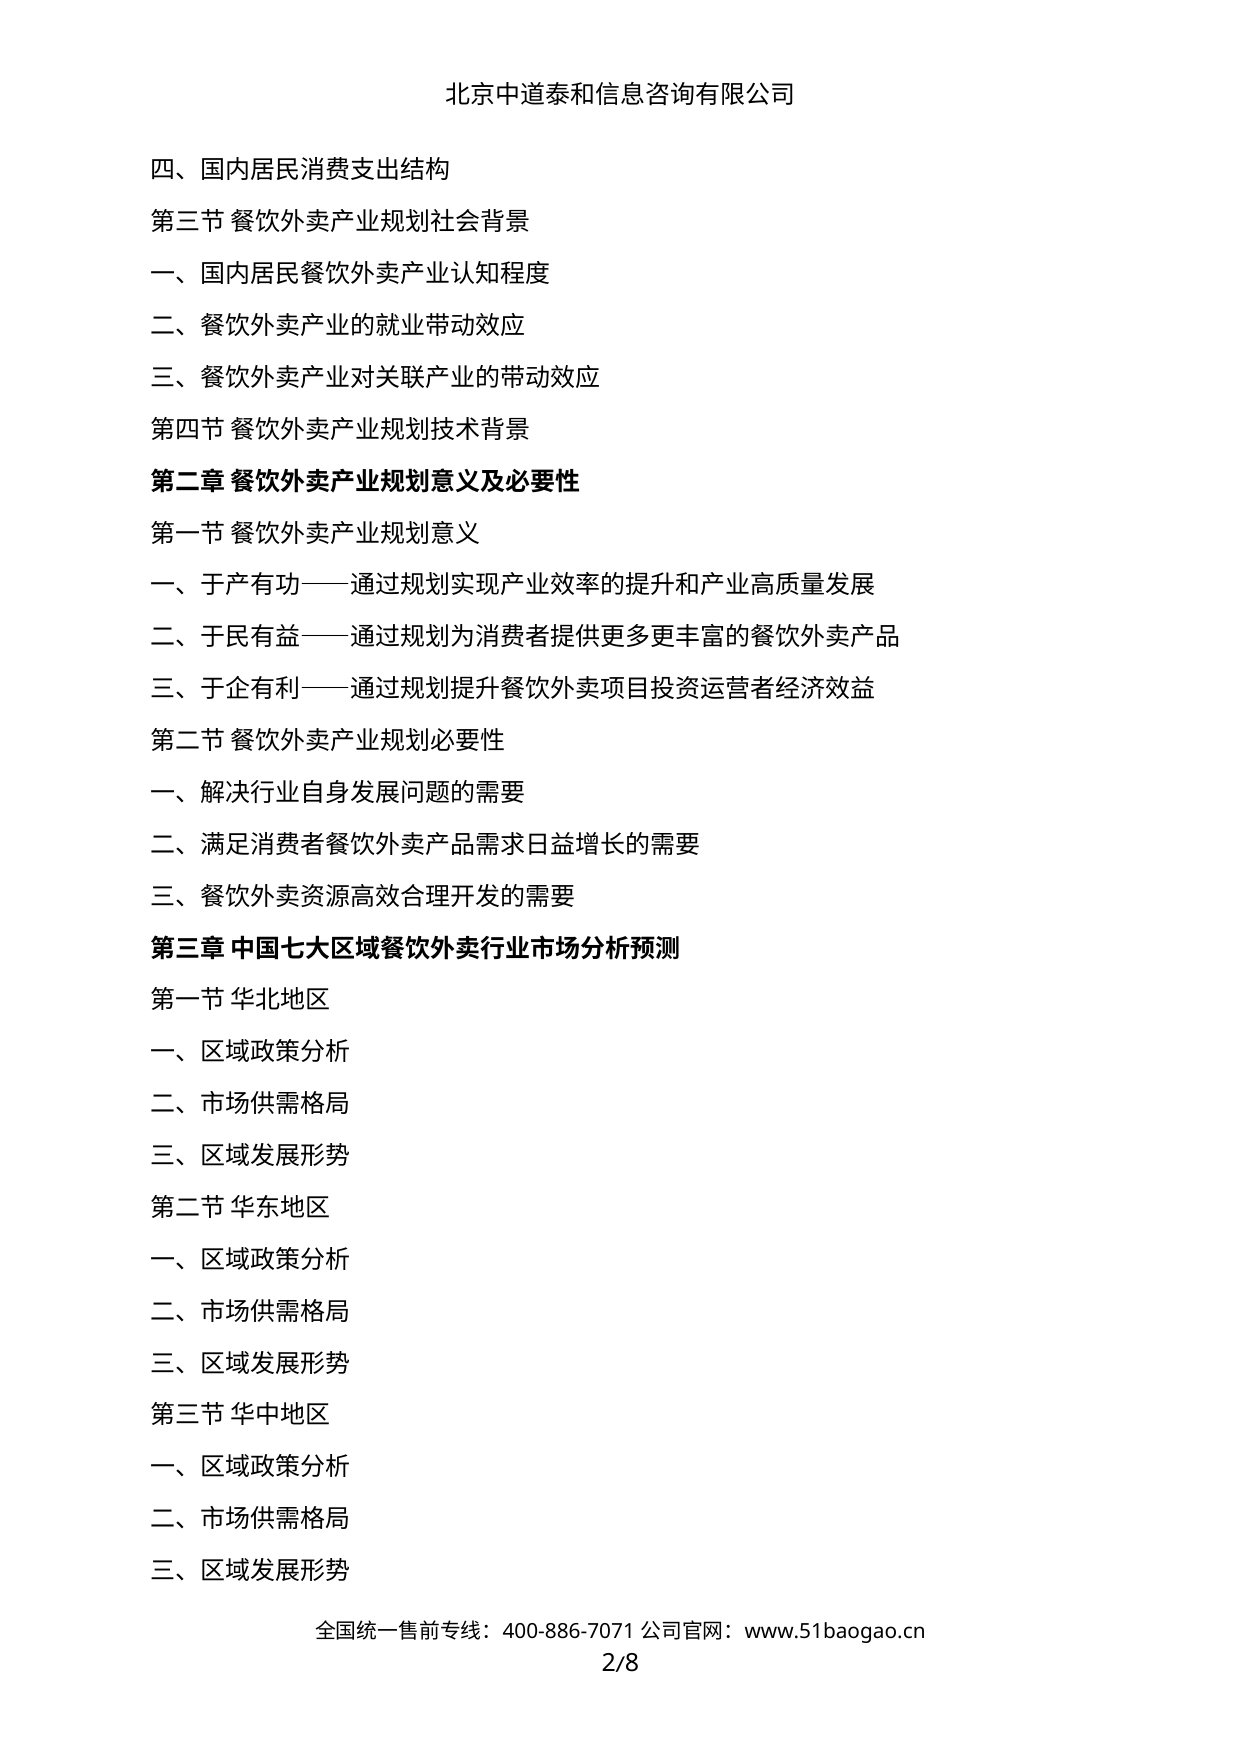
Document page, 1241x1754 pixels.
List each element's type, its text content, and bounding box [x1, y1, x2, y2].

text 二、餐饮外卖产业的就业带动效应 [150, 306, 1090, 342]
text 一、区域政策分析 [150, 1447, 1090, 1483]
text 第一节 餐饮外卖产业规划意义 [150, 513, 1090, 549]
text 三、区域发展形势 [150, 1136, 1090, 1172]
text 第三节 华中地区 [150, 1395, 1090, 1431]
text 一、区域政策分析 [150, 1239, 1090, 1276]
text 一、区域政策分析 [150, 1032, 1090, 1068]
text 四、国内居民消费支出结构 [150, 150, 1090, 186]
text 第二节 华东地区 [150, 1187, 1090, 1224]
text 一、国内居民餐饮外卖产业认知程度 [150, 254, 1090, 290]
text 二、市场供需格局 [150, 1084, 1090, 1120]
text 二、市场供需格局 [150, 1499, 1090, 1535]
text 三、区域发展形势 [150, 1343, 1090, 1379]
text 三、于企有利——通过规划提升餐饮外卖项目投资运营者经济效益 [150, 669, 1090, 705]
text 第四节 餐饮外卖产业规划技术背景 [150, 409, 1090, 446]
text 二、于民有益——通过规划为消费者提供更多更丰富的餐饮外卖产品 [150, 617, 1090, 653]
text 三、餐饮外卖产业对关联产业的带动效应 [150, 357, 1090, 394]
text 第二章 餐饮外卖产业规划意义及必要性 [150, 461, 1090, 497]
text 三、区域发展形势 [150, 1551, 1090, 1587]
text 一、解决行业自身发展问题的需要 [150, 772, 1090, 809]
text 一、于产有功——通过规划实现产业效率的提升和产业高质量发展 [150, 565, 1090, 601]
text 第三节 餐饮外卖产业规划社会背景 [150, 202, 1090, 238]
text 第三章 中国七大区域餐饮外卖行业市场分析预测 [150, 928, 1090, 964]
text 二、市场供需格局 [150, 1291, 1090, 1327]
text 第二节 餐饮外卖产业规划必要性 [150, 721, 1090, 757]
text 三、餐饮外卖资源高效合理开发的需要 [150, 876, 1090, 912]
text 二、满足消费者餐饮外卖产品需求日益增长的需要 [150, 824, 1090, 861]
text 第一节 华北地区 [150, 980, 1090, 1016]
